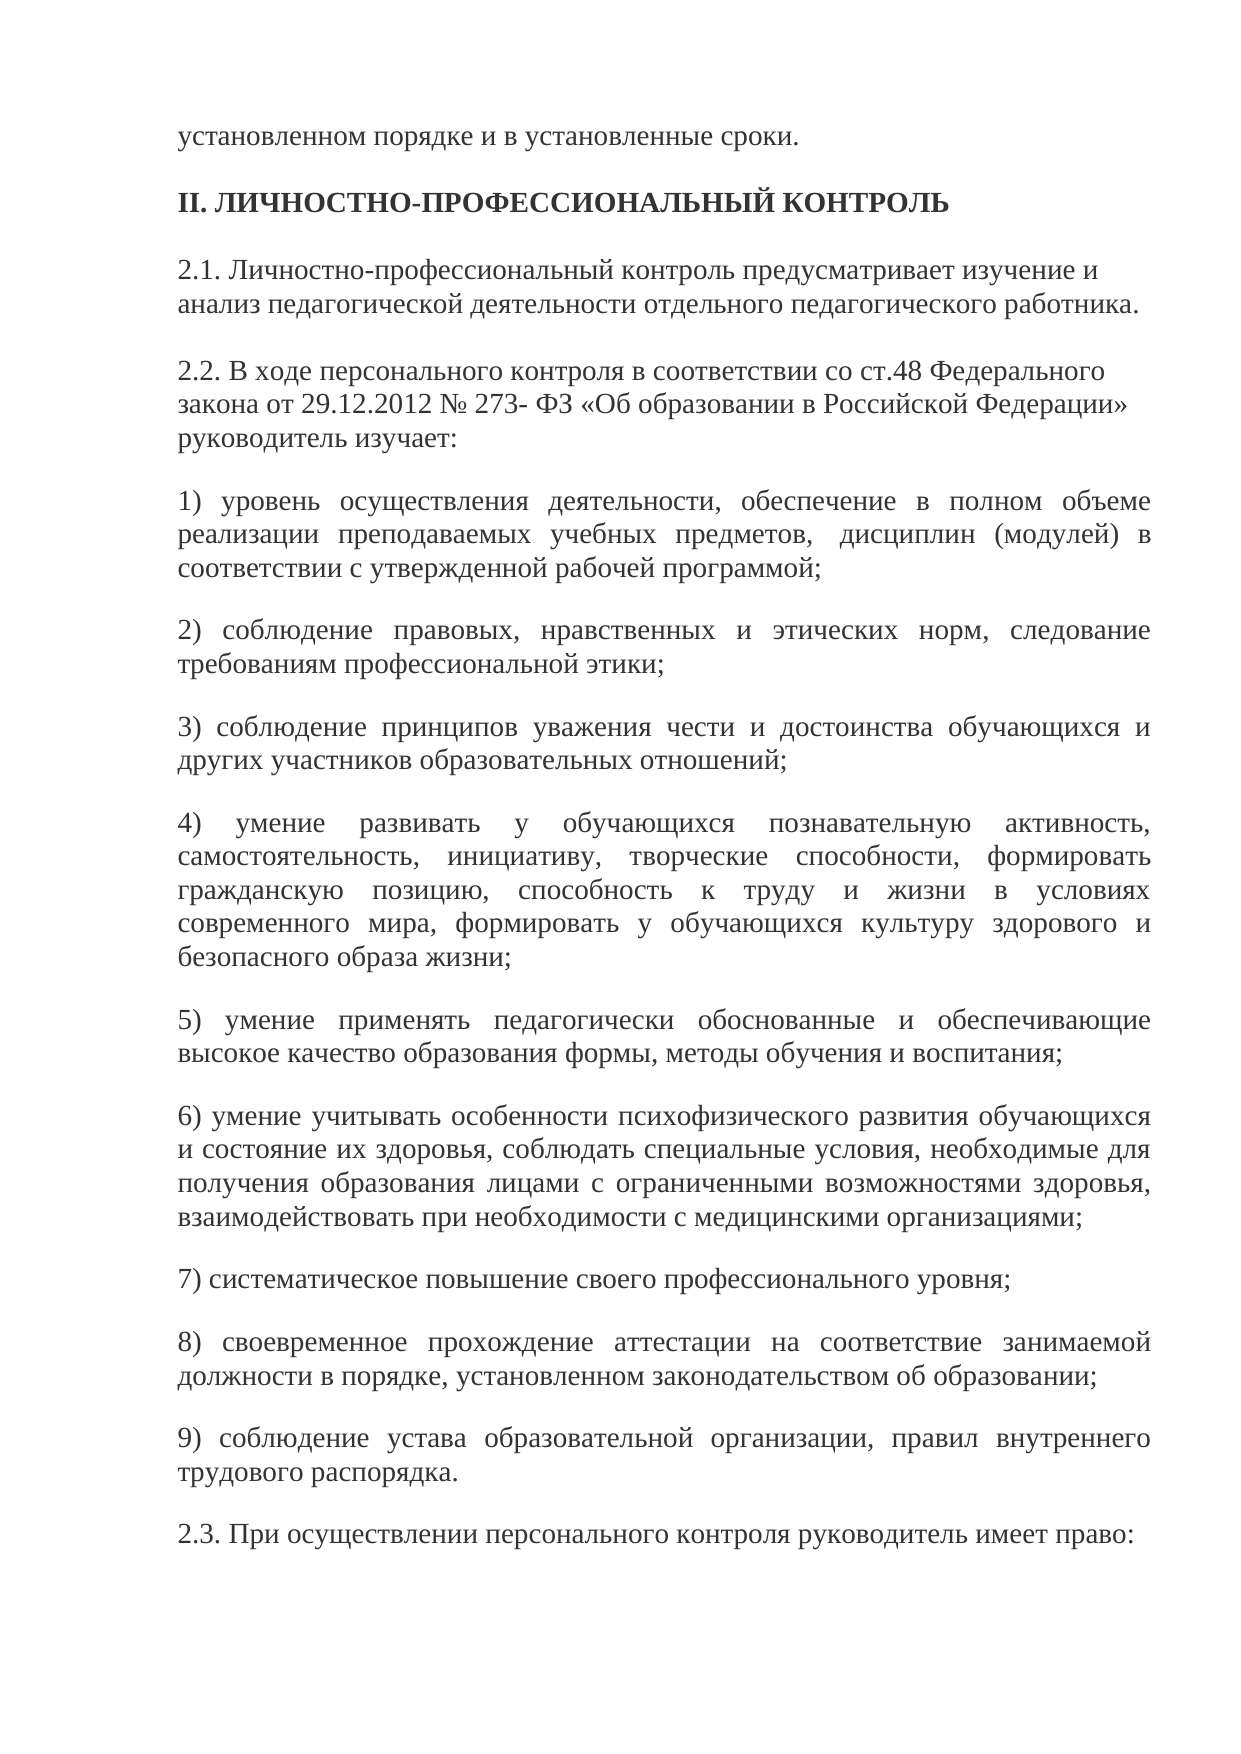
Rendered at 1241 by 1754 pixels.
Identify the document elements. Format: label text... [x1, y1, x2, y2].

text 9) соблюдение устава образовательной организации, правил внутреннего трудового распорядка. [177, 1420, 1152, 1487]
text 8) своевременное прохождение аттестации на соответствие занимаемой должности в порядке, установленном законодательством об образовании; [177, 1324, 1152, 1391]
text 2.3. При осуществлении персонального контроля руководитель имеет право: [177, 1517, 1152, 1550]
text 2) соблюдение правовых, нравственных и этических норм, следование требованиям профессиональной этики; [177, 612, 1152, 679]
text 7) систематическое повышение своего профессионального уровня; [177, 1261, 1152, 1295]
text 5) умение применять педагогически обоснованные и обеспечивающие высокое качество образования формы, методы обучения и воспитания; [177, 1002, 1152, 1069]
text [177, 118, 1152, 453]
text 4) умение развивать у обучающихся познавательную активность, самостоятельность, инициативу, творческие способности, формировать гражданскую позицию, способность к труду и жизни в условиях современного мира, формировать у обучающихся культуру здорового и безопасного образа жизни; [177, 805, 1152, 973]
text 3) соблюдение принципов уважения чести и достоинства обучающихся и других участников образовательных отношений; [177, 709, 1152, 776]
text 6) умение учитывать особенности психофизического развития обучающихся и состояние их здоровья, соблюдать специальные условия, необходимые для получения образования лицами с ограниченными возможностями здоровья, взаимодействовать при необходимости с медицинскими организациями; [177, 1098, 1152, 1232]
text 1) уровень осуществления деятельности, обеспечение в полном объеме реализации преподаваемых учебных предметов, дисциплин (модулей) в соответствии с утвержденной рабочей программой; [177, 483, 1152, 583]
